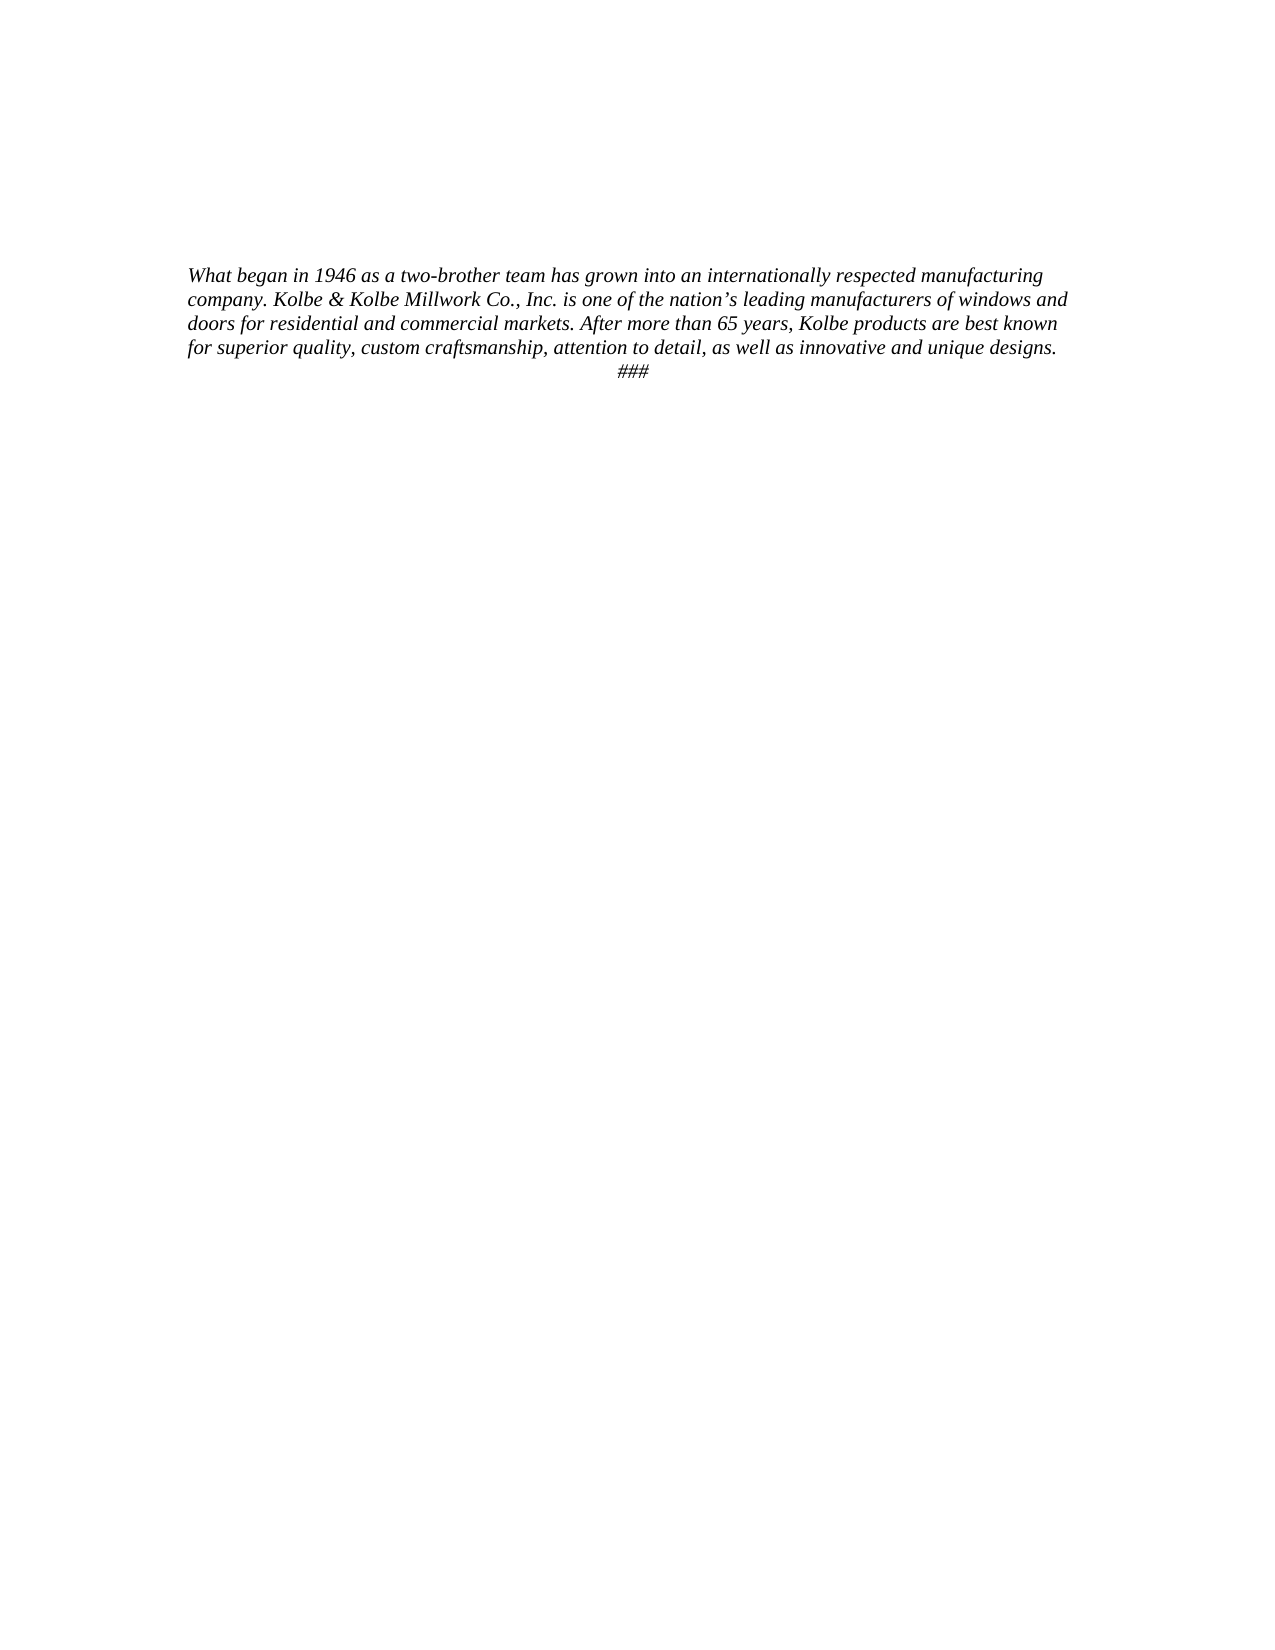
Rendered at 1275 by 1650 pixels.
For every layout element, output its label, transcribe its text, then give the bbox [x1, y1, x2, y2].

text What began in 1946 as a two-brother team has grown into an internationally respected manufacturing company. Kolbe & Kolbe Millwork Co., Inc. is one of the nation’s leading manufacturers of windows and doors for residential and commercial markets. After more than 65 years, Kolbe products are best known for superior quality, custom craftsmanship, attention to detail, as well as innovative and unique designs. [187, 262, 1078, 359]
text ### [187, 359, 1078, 383]
